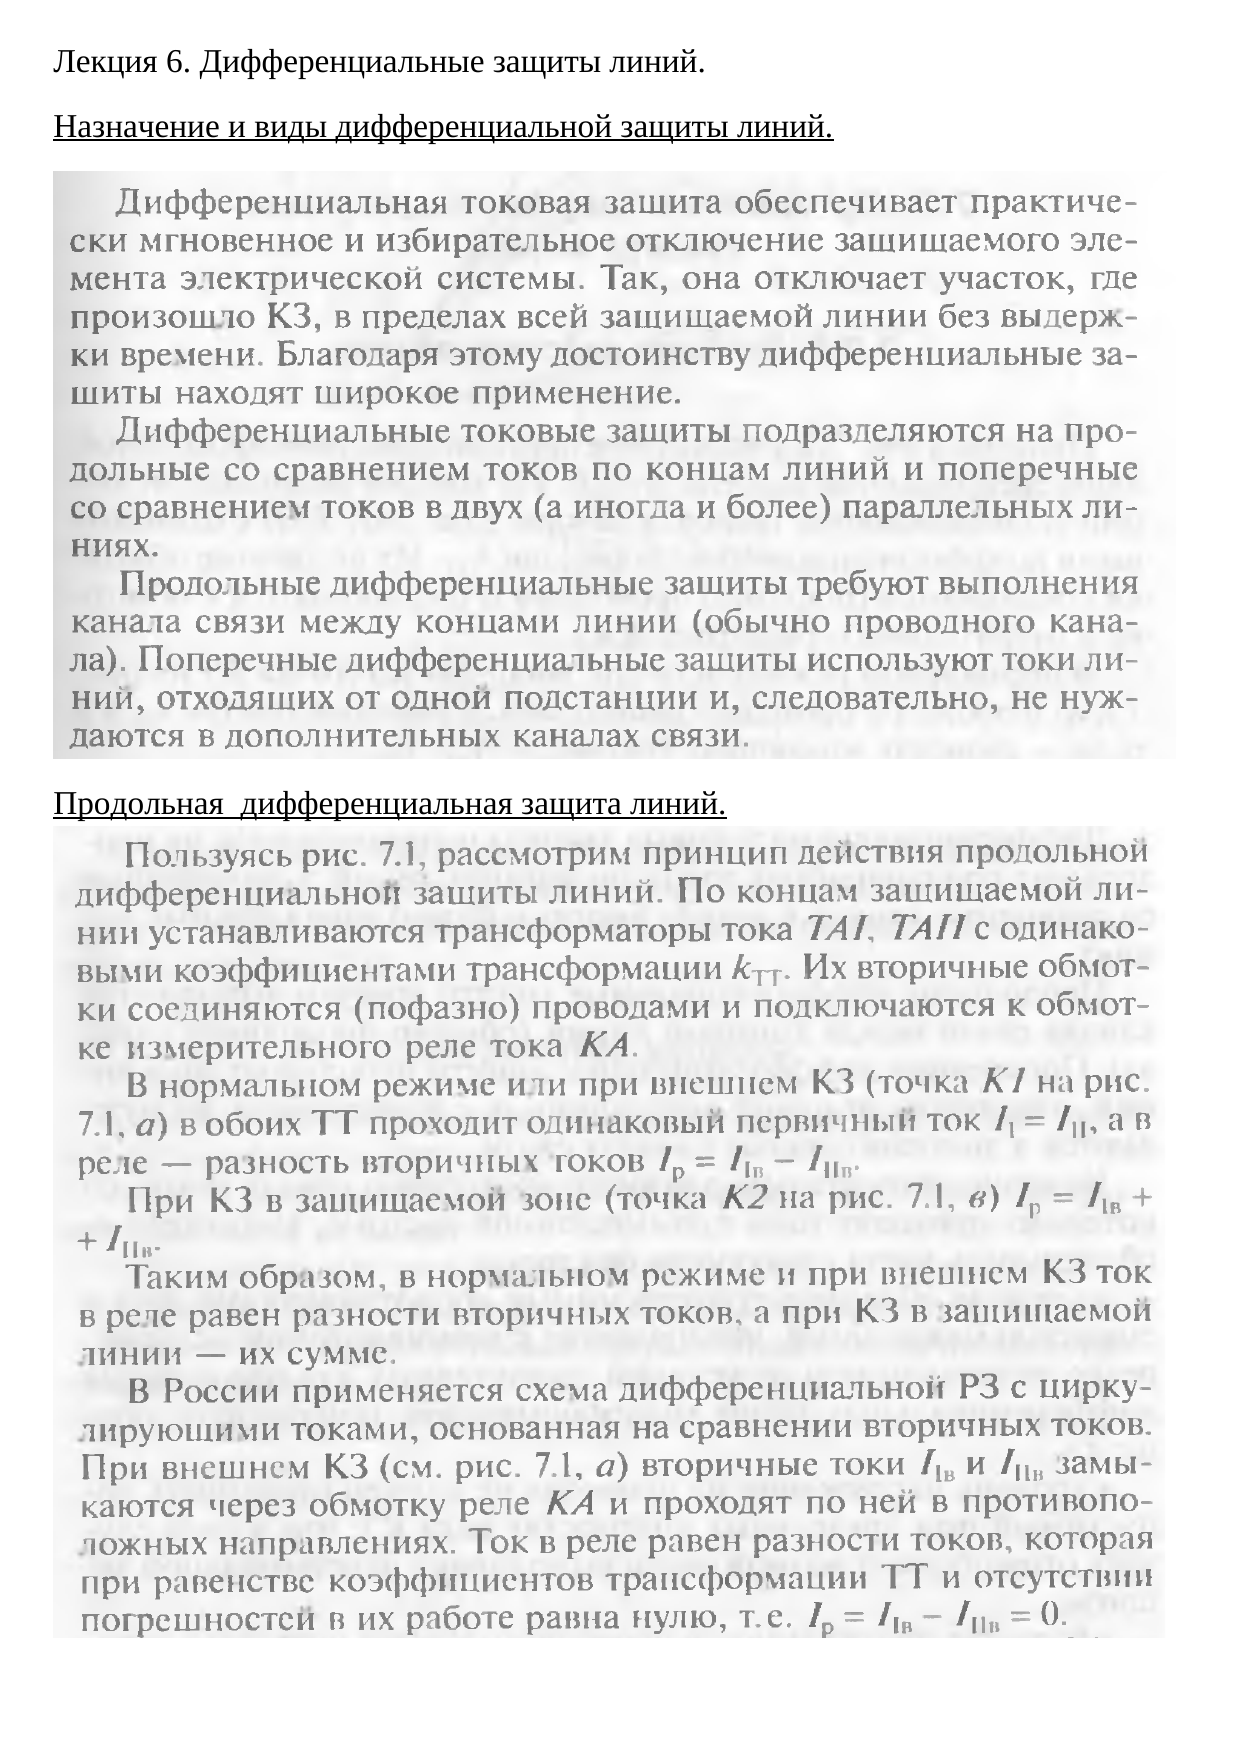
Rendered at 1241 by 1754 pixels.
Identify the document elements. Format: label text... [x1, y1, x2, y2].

picture [53, 171, 1177, 759]
picture [53, 826, 1166, 1638]
text Назначение и виды дифференциальной защиты линий. [53, 106, 1210, 144]
text Лекция 6. Дифференциальные защиты линий. [53, 41, 1210, 80]
